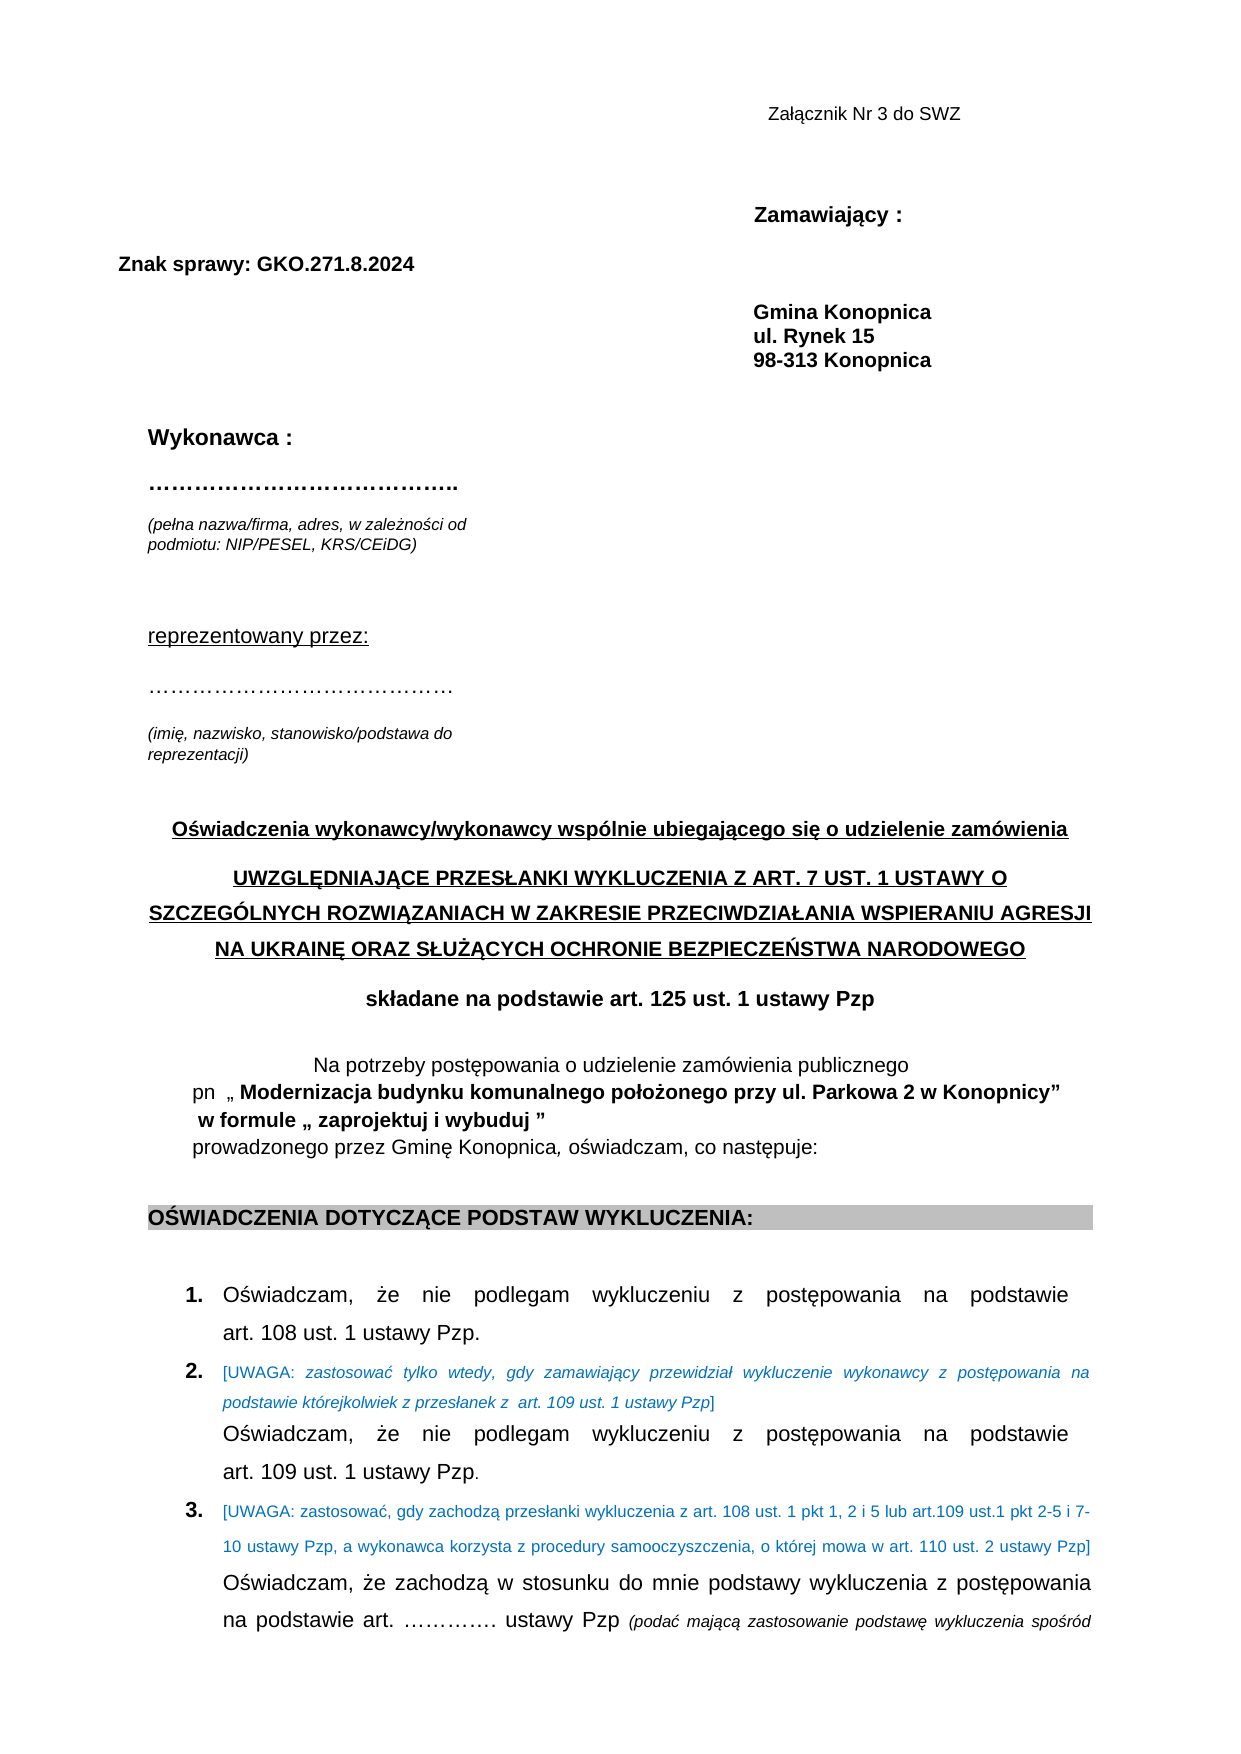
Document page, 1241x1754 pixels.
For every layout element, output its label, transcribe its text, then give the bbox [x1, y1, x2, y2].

text Oświadczenia wykonawcy/wykonawcy wspólnie ubiegającego się o udzielenie zamówienia [148, 817, 1093, 841]
list Oświadczam, że nie podlegam wykluczeniu z postępowania na podstawie art. 109 ust. 1 ustawy Pzp. [223, 1421, 1093, 1484]
text …………………………………… [148, 673, 472, 698]
text (pełna nazwa/firma, adres, w zależności od podmiotu: NIP/PESEL, KRS/CEiDG) [148, 514, 472, 554]
text reprezentowany przez: [148, 623, 1093, 648]
text ul. Rynek 15 [753, 324, 1093, 348]
text Wykonawca : [148, 424, 472, 451]
text Zamawiający : Znak sprawy: GKO.271.8.2024 [118, 201, 1093, 276]
text Załącznik Nr 3 do SWZ [694, 102, 1093, 124]
list Na potrzeby postępowania o udzielenie zamówienia publicznego pn „ Modernizacja budynku komunalnego położonego przy ul. Parkowa 2 w Konopnicy” w formule „ zaprojektuj i wybuduj ” prowadzonego przez Gminę Konopnica, oświadczam, co następuje: [192, 1053, 1093, 1159]
list Oświadczam, że nie podlegam wykluczeniu z postępowania na podstawie art. 108 ust. 1 ustawy Pzp. [185, 1282, 1093, 1345]
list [185, 1497, 1093, 1632]
text składane na podstawie art. 125 ust. 1 ustawy Pzp [148, 986, 1093, 1011]
text (imię, nazwisko, stanowisko/podstawa do reprezentacji) [148, 724, 472, 763]
text 98-313 Konopnica [753, 348, 1093, 372]
text OŚWIADCZENIA DOTYCZĄCE PODSTAW WYKLUCZENIA: [148, 1205, 1093, 1230]
text Gmina Konopnica [753, 300, 1093, 324]
text ………………………………….. [148, 469, 472, 496]
list [UWAGA: zastosować tylko wtedy, gdy zamawiający przewidział wykluczenie wykonawcy z postępowania na podstawie którejkolwiek z przesłanek z art. 109 ust. 1 ustawy Pzp] [185, 1358, 1093, 1412]
text UWZGLĘDNIAJĄCE PRZESŁANKI WYKLUCZENIA Z ART. 7 UST. 1 USTAWY o szczególnych rozwiązaniach w zakresie przeciwdziałania wspieraniu agresji na Ukrainę oraz służących ochronie bezpieczeństwa narodowego [148, 865, 1093, 961]
